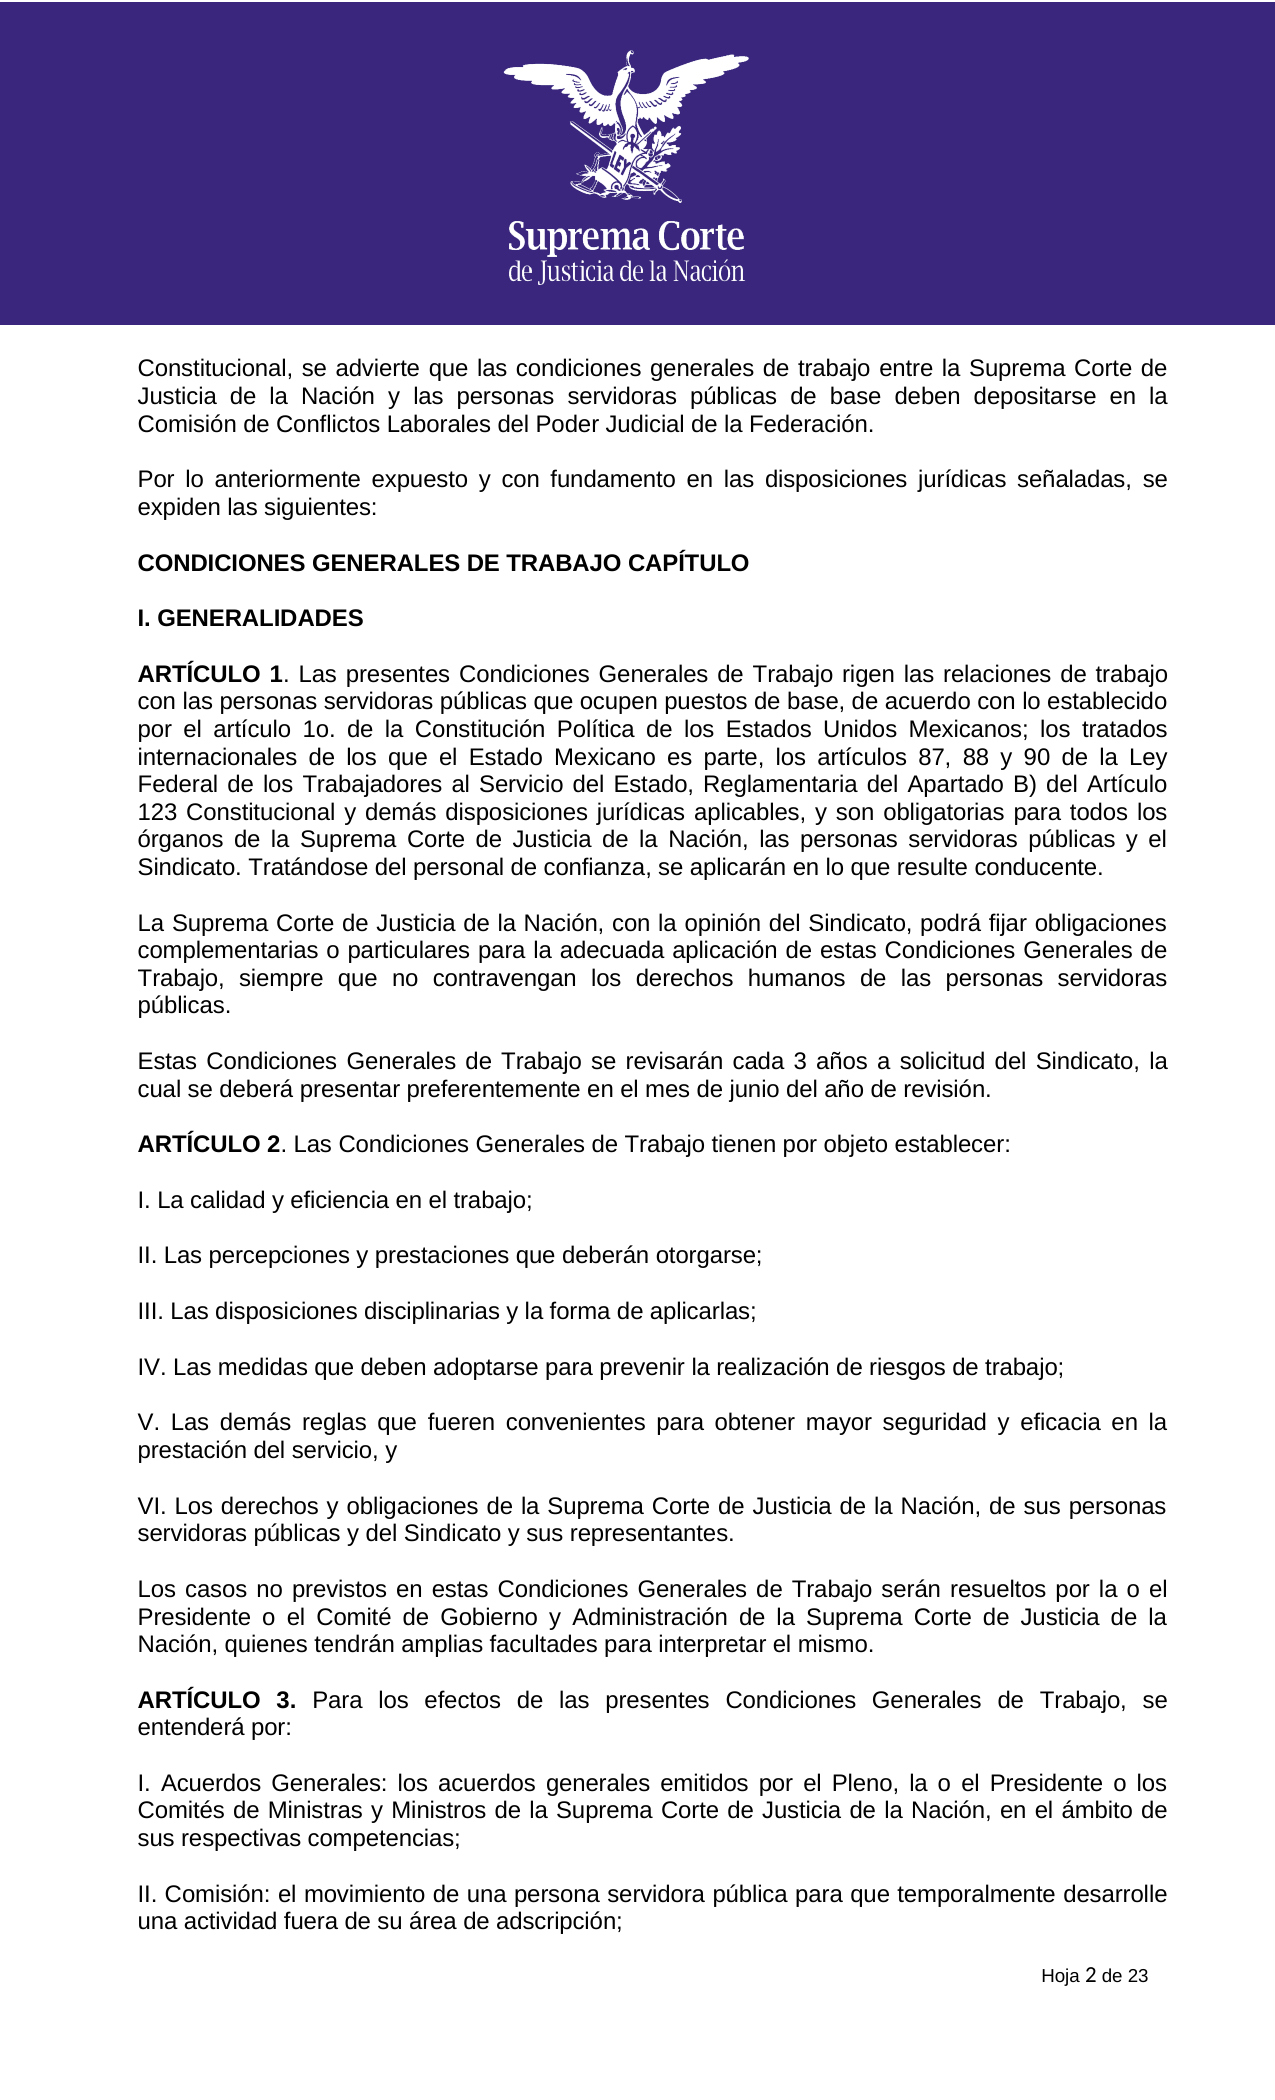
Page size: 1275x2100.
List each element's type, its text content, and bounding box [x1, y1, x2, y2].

text III. Las disposiciones disciplinarias y la forma de aplicarlas; [137, 1297, 1169, 1325]
text VI. Los derechos y obligaciones de la Suprema Corte de Justicia de la Nación, de sus personas servidoras públicas y del Sindicato y sus representantes. [137, 1492, 1169, 1547]
text ARTÍCULO 1. Las presentes Condiciones Generales de Trabajo rigen las relaciones de trabajo con las personas servidoras públicas que ocupen puestos de base, de acuerdo con lo establecido por el artículo 1o. de la Constitución Política de los Estados Unidos Mexicanos; los tratados internacionales de los que el Estado Mexicano es parte, los artículos 87, 88 y 90 de la Ley Federal de los Trabajadores al Servicio del Estado, Reglamentaria del Apartado B) del Artículo 123 Constitucional y demás disposiciones jurídicas aplicables, y son obligatorias para todos los órganos de la Suprema Corte de Justicia de la Nación, las personas servidoras públicas y el Sindicato. Tratándose del personal de confianza, se aplicarán en lo que resulte conducente. [137, 660, 1169, 881]
text I. Acuerdos Generales: los acuerdos generales emitidos por el Pleno, la o el Presidente o los Comités de Ministras y Ministros de la Suprema Corte de Justicia de la Nación, en el ámbito de sus respectivas competencias; [137, 1769, 1169, 1852]
text Los casos no previstos en estas Condiciones Generales de Trabajo serán resueltos por la o el Presidente o el Comité de Gobierno y Administración de la Suprema Corte de Justicia de la Nación, quienes tendrán amplias facultades para interpretar el mismo. [137, 1575, 1169, 1658]
text II. Comisión: el movimiento de una persona servidora pública para que temporalmente desarrolle una actividad fuera de su área de adscripción; [137, 1880, 1169, 1935]
text II. Las percepciones y prestaciones que deberán otorgarse; [137, 1241, 1169, 1269]
text IV. Las medidas que deben adoptarse para prevenir la realización de riesgos de trabajo; [137, 1353, 1169, 1380]
text V. Las demás reglas que fueren convenientes para obtener mayor seguridad y eficacia en la prestación del servicio, y [137, 1408, 1169, 1463]
text Constitucional, se advierte que las condiciones generales de trabajo entre la Suprema Corte de Justicia de la Nación y las personas servidoras públicas de base deben depositarse en la Comisión de Conflictos Laborales del Poder Judicial de la Federación. [137, 354, 1169, 437]
text I. GENERALIDADES [137, 604, 1169, 632]
text Por lo anteriormente expuesto y con fundamento en las disposiciones jurídicas señaladas, se expiden las siguientes: [137, 465, 1169, 520]
picture [0, 2, 1275, 325]
text ARTÍCULO 2. Las Condiciones Generales de Trabajo tienen por objeto establecer: [137, 1130, 1169, 1158]
text CONDICIONES GENERALES DE TRABAJO CAPÍTULO [137, 548, 1169, 576]
text La Suprema Corte de Justicia de la Nación, con la opinión del Sindicato, podrá fijar obligaciones complementarias o particulares para la adecuada aplicación de estas Condiciones Generales de Trabajo, siempre que no contravengan los derechos humanos de las personas servidoras públicas. [137, 908, 1169, 1019]
text Estas Condiciones Generales de Trabajo se revisarán cada 3 años a solicitud del Sindicato, la cual se deberá presentar preferentemente en el mes de junio del año de revisión. [137, 1047, 1169, 1102]
text I. La calidad y eficiencia en el trabajo; [137, 1186, 1169, 1213]
text ARTÍCULO 3. Para los efectos de las presentes Condiciones Generales de Trabajo, se entenderá por: [137, 1686, 1169, 1741]
